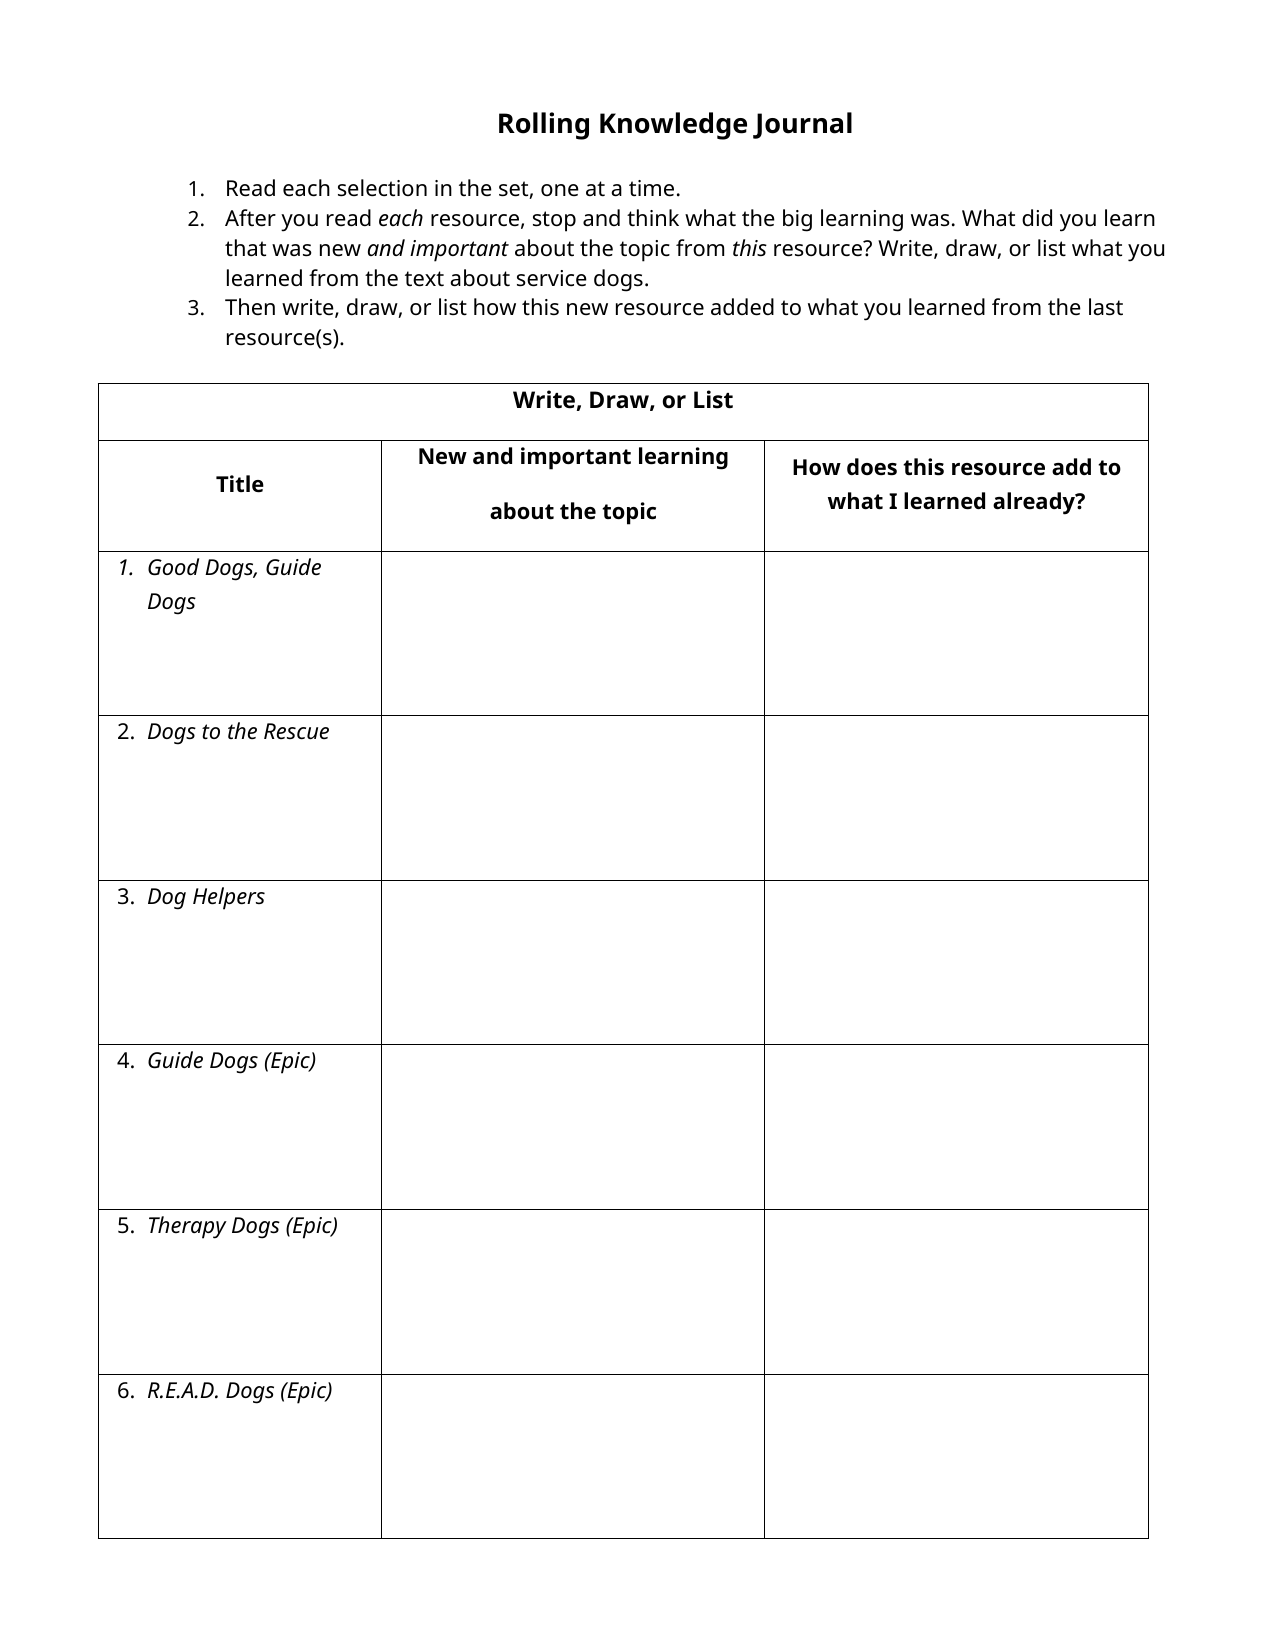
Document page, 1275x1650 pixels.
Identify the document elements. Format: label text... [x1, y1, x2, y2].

table_cell Good Dogs, Guide Dogs [99, 552, 381, 715]
table_cell [382, 881, 764, 1044]
table_cell Title [99, 441, 381, 551]
table_cell [765, 1375, 1148, 1538]
table_cell New and important learning about the topic [382, 441, 764, 551]
table_cell [382, 1210, 764, 1373]
table_cell Dog Helpers [99, 881, 381, 1044]
text Rolling Knowledge Journal [150, 105, 1200, 142]
table_cell [765, 881, 1148, 1044]
list After you read each resource, stop and think what the big learning was. What did you learn that was new and important about the topic from this resource? Write, draw, or list what you learned from the text about service dogs. [187, 203, 1200, 292]
table_cell How does this resource add to what I learned already? [765, 441, 1148, 551]
table_cell [382, 552, 764, 715]
table_cell Therapy Dogs (Epic) [99, 1210, 381, 1373]
table_cell [382, 1045, 764, 1209]
table_cell [765, 1045, 1148, 1209]
table_header Write, Draw, or List [99, 384, 1148, 440]
list Then write, draw, or list how this new resource added to what you learned from the last resource(s). [187, 292, 1200, 352]
table_cell [382, 716, 764, 880]
table_cell R.E.A.D. Dogs (Epic) [99, 1375, 381, 1538]
list Read each selection in the set, one at a time. [187, 173, 1200, 203]
table_cell [382, 1375, 764, 1538]
table_cell [765, 1210, 1148, 1373]
table_cell Guide Dogs (Epic) [99, 1045, 381, 1209]
table_cell [765, 552, 1148, 715]
table_cell [765, 716, 1148, 880]
table_cell Dogs to the Rescue [99, 716, 381, 880]
